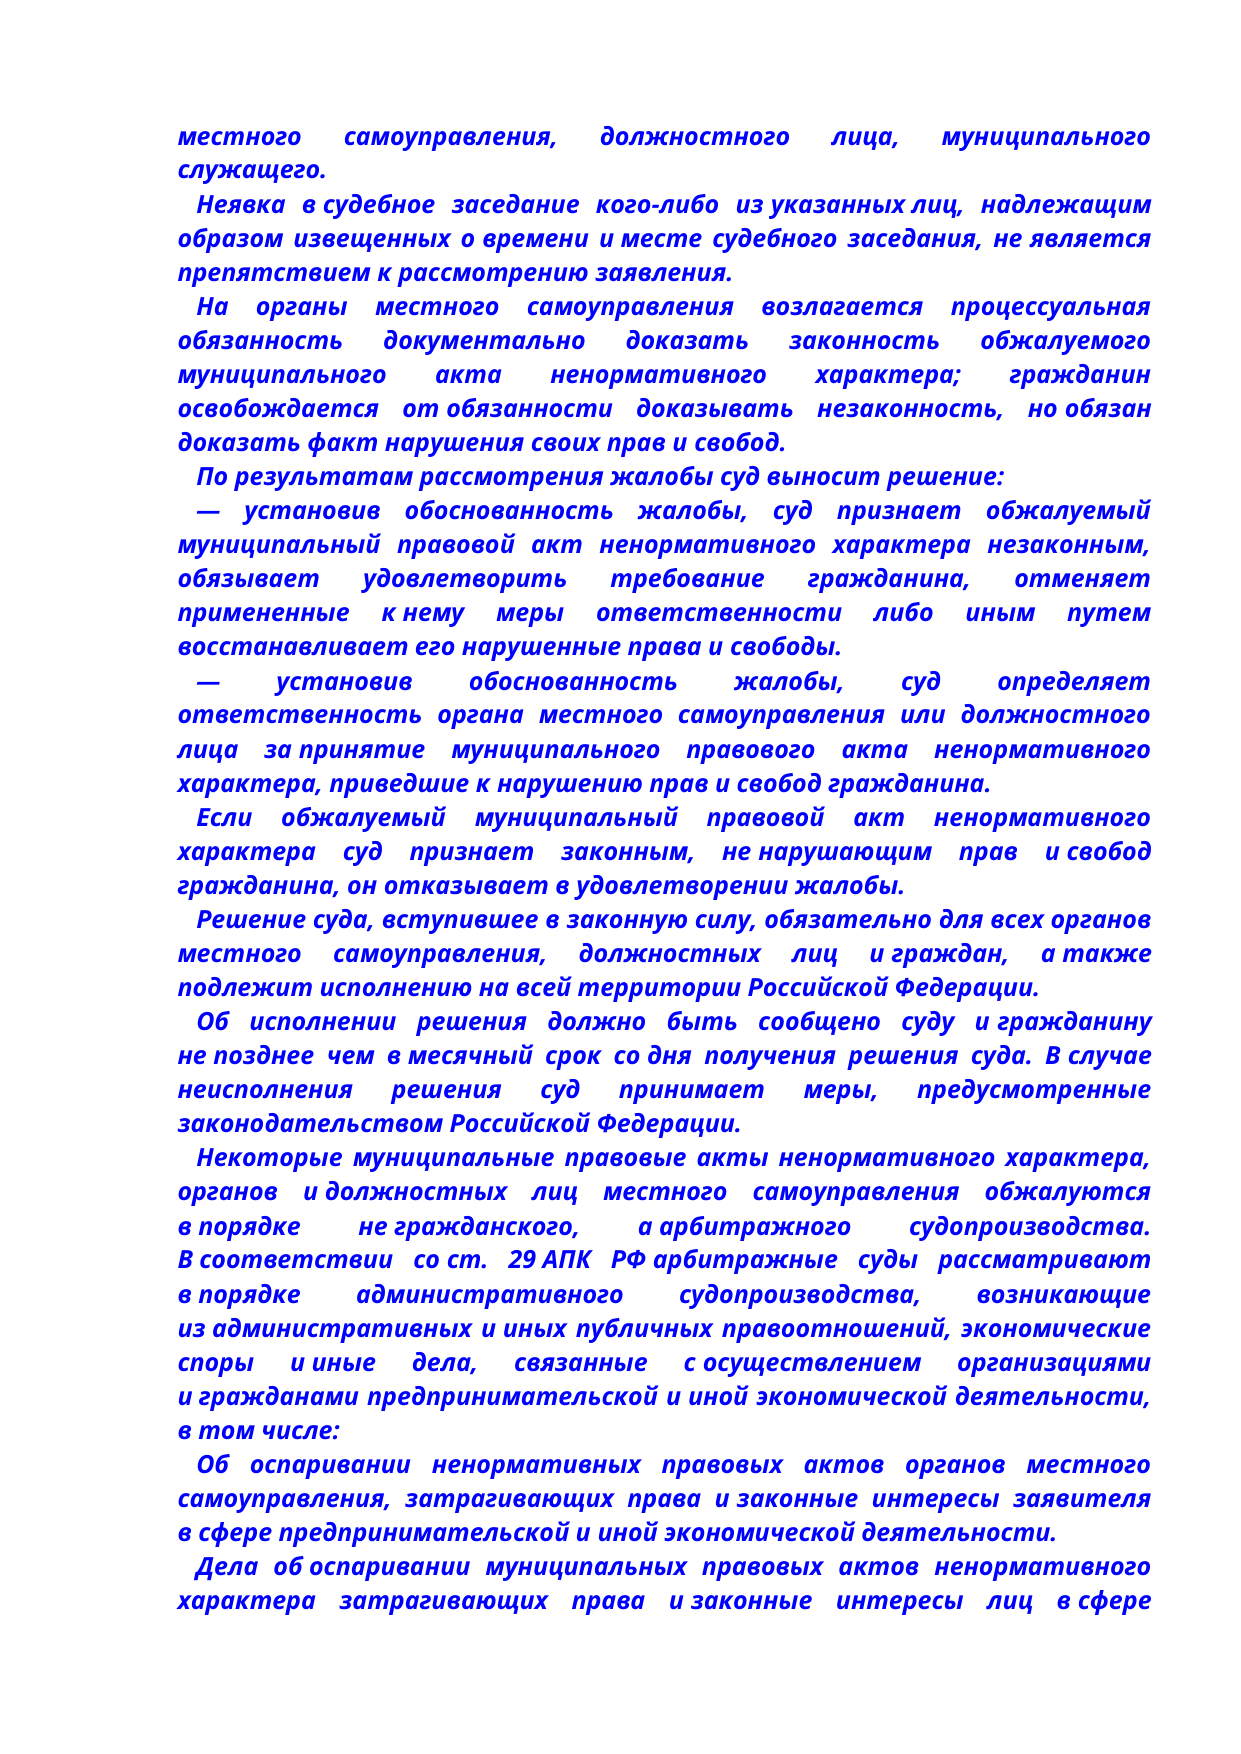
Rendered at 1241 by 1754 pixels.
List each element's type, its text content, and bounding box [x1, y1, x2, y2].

text — установив обоснованность жалобы, суд определяет ответственность органа местного самоуправления или должностного лица за принятие муниципального правового акта ненормативного характера, приведшие к нарушению прав и свобод гражданина. [177, 663, 1152, 799]
text Если обжалуемый муниципальный правовой акт ненормативного характера суд признает законным, не нарушающим прав и свобод гражданина, он отказывает в удовлетворении жалобы. [177, 799, 1152, 902]
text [177, 1549, 1152, 1617]
text На органы местного самоуправления возлагается процессуальная обязанность документально доказать законность обжалуемого муниципального акта ненормативного характера; гражданин освобождается от обязанности доказывать незаконность, но обязан доказать факт нарушения своих прав и свобод. [177, 288, 1152, 459]
text Некоторые муниципальные правовые акты ненормативного характера, органов и должностных лиц местного самоуправления обжалуются в порядке не гражданского, а арбитражного судопроизводства. В соответствии со ст. 29 АПК РФ арбитражные суды рассматривают в порядке административного судопроизводства, возникающие из административных и иных публичных правоотношений, экономические споры и иные дела, связанные с осуществлением организациями и гражданами предпринимательской и иной экономической деятельности, в том числе: [177, 1140, 1152, 1447]
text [177, 118, 1152, 186]
text — установив обоснованность жалобы, суд признает обжалуемый муниципальный правовой акт ненормативного характера незаконным, обязывает удовлетворить требование гражданина, отменяет примененные к нему меры ответственности либо иным путем восстанавливает его нарушенные права и свободы. [177, 493, 1152, 663]
text По результатам рассмотрения жалобы суд выносит решение: [177, 459, 1152, 493]
text Об исполнении решения должно быть сообщено суду и гражданину не позднее чем в месячный срок со дня получения решения суда. В случае неисполнения решения суд принимает меры, предусмотренные законодательством Российской Федерации. [177, 1004, 1152, 1140]
text Решение суда, вступившее в законную силу, обязательно для всех органов местного самоуправления, должностных лиц и граждан, а также подлежит исполнению на всей территории Российской Федерации. [177, 902, 1152, 1004]
text Об оспаривании ненормативных правовых актов органов местного самоуправления, затрагивающих права и законные интересы заявителя в сфере предпринимательской и иной экономической деятельности. [177, 1447, 1152, 1549]
text Неявка в судебное заседание кого-либо из указанных лиц, надлежащим образом извещенных о времени и месте судебного заседания, не является препятствием к рассмотрению заявления. [177, 186, 1152, 288]
